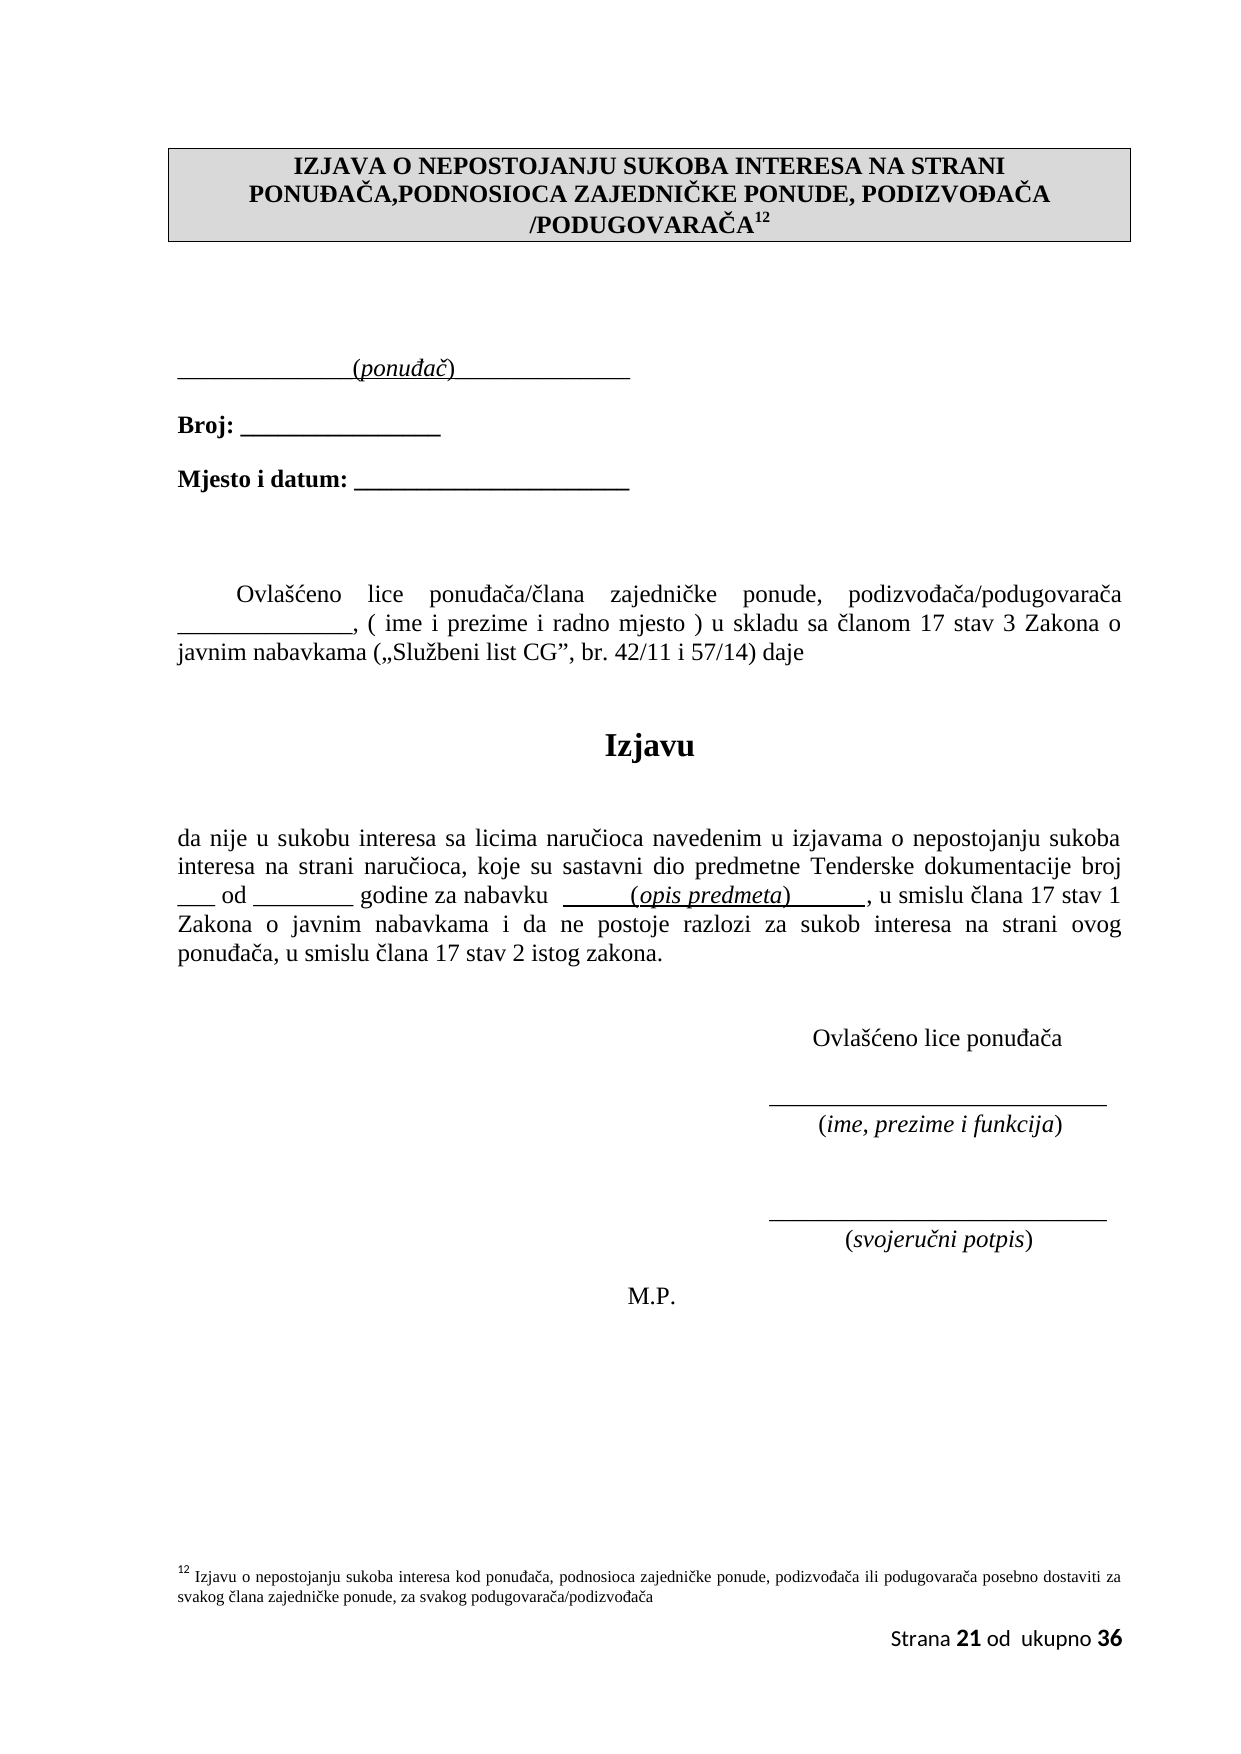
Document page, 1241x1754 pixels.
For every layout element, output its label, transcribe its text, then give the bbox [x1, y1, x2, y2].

text M.P. [177, 1281, 1122, 1310]
text Mjesto i datum: ______________________ [177, 464, 1122, 493]
text da nije u sukobu interesa sa licima naručioca navedenim u izjavama o nepostojanju sukoba interesa na strani naručioca, koje su sastavni dio predmetne Tenderske dokumentacije broj ___ od ________ godine za nabavku (opis predmeta) , u smislu člana 17 stav 1 Zakona o javnim nabavkama i da ne postoje razlozi za sukob interesa na strani ovog ponuđača, u smislu člana 17 stav 2 istog zakona. [177, 823, 1122, 966]
text Ovlašćeno lice ponuđača/člana zajedničke ponude, podizvođača/podugovarača ______________, ( ime i prezime i radno mjesto ) u skladu sa članom 17 stav 3 Zakona o javnim nabavkama („Službeni list CG”, br. 42/11 i 57/14) daje [177, 579, 1122, 666]
text ___________________________ [177, 1195, 1107, 1224]
text ___________________________ [177, 1080, 1107, 1109]
text ______________(ponuđač)______________ [177, 353, 1122, 382]
text IZJAVA O NEPOSTOJANJU SUKOBA INTERESA NA STRANI PONUĐAČA,PODNOSIOCA ZAJEDNIČKE PONUDE, PODIZVOĐAČA /PODUGOVARAČA [169, 149, 1130, 241]
text Broj: ________________ [177, 410, 1122, 439]
text (ime, prezime i funkcija) [177, 1109, 1062, 1138]
text Izjavu [177, 725, 1122, 763]
text Ovlašćeno lice ponuđača [177, 1023, 1062, 1051]
text (svojeručni potpis) [177, 1224, 1033, 1253]
